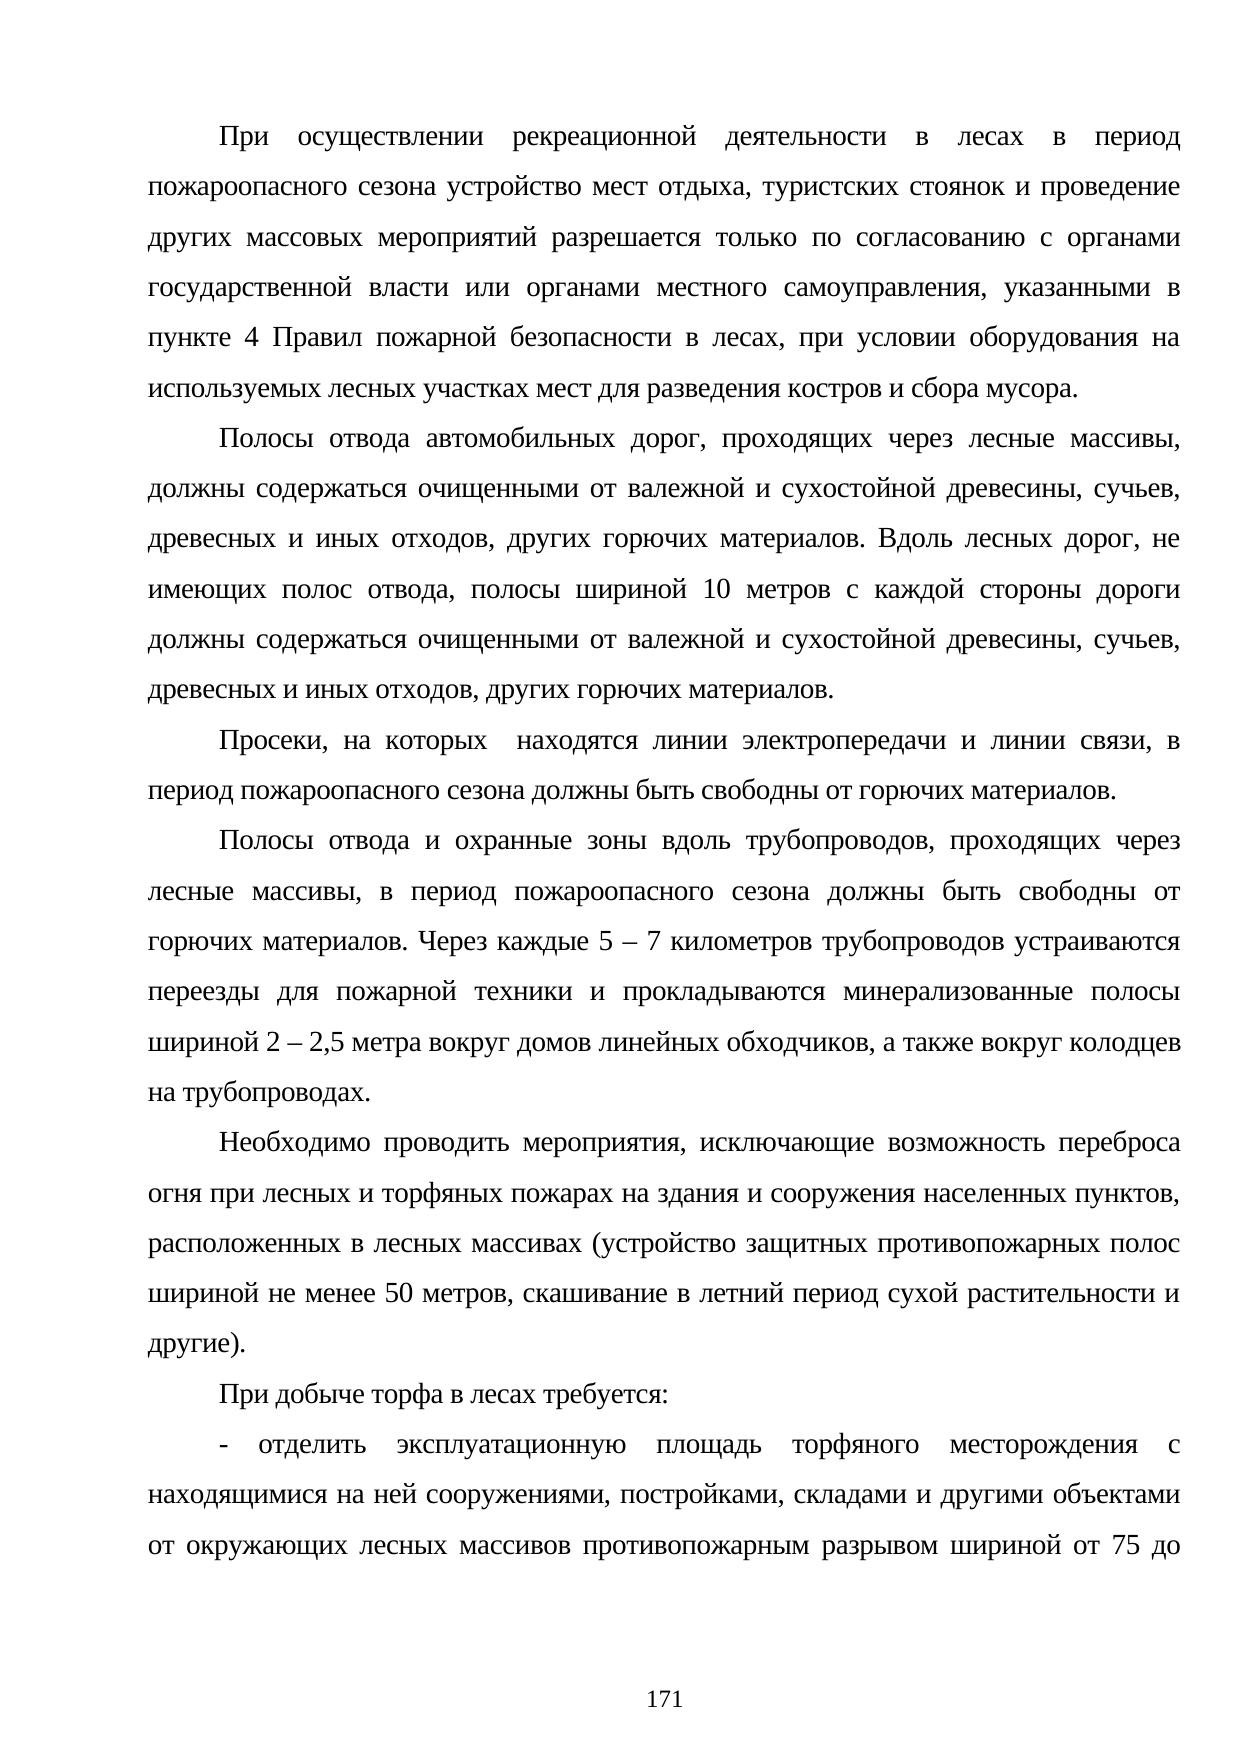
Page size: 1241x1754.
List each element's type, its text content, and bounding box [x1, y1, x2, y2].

text Необходимо проводить мероприятия, исключающие возможность переброса огня при лесных и торфяных пожарах на здания и сооружения населенных пунктов, расположенных в лесных массивах (устройство защитных противопожарных полос шириной не менее 50 метров, скашивание в летний период сухой растительности и другие). [148, 1124, 1181, 1359]
text Полосы отвода автомобильных дорог, проходящих через лесные массивы, должны содержаться очищенными от валежной и сухостойной древесины, сучьев, древесных и иных отходов, других горючих материалов. Вдоль лесных дорог, не имеющих полос отвода, полосы шириной 10 метров с каждой стороны дороги должны содержаться очищенными от валежной и сухостойной древесины, сучьев, древесных и иных отходов, других горючих материалов. [148, 420, 1181, 705]
text При добыче торфа в лесах требуется: [148, 1376, 1181, 1409]
text Просеки, на которых находятся линии электропередачи и линии связи, в период пожароопасного сезона должны быть свободны от горючих материалов. [148, 722, 1181, 806]
text При осуществлении рекреационной деятельности в лесах в период пожароопасного сезона устройство мест отдыха, туристских стоянок и проведение других массовых мероприятий разрешается только по согласованию с органами государственной власти или органами местного самоуправления, указанными в пункте 4 Правил пожарной безопасности в лесах, при условии оборудования на используемых лесных участках мест для разведения костров и сбора мусора. [148, 118, 1181, 403]
text Полосы отвода и охранные зоны вдоль трубопроводов, проходящих через лесные массивы, в период пожароопасного сезона должны быть свободны от горючих материалов. Через каждые 5 – 7 километров трубопроводов устраиваются переезды для пожарной техники и прокладываются минерализованные полосы шириной 2 – 2,5 метра вокруг домов линейных обходчиков, а также вокруг колодцев на трубопроводах. [148, 822, 1181, 1108]
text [148, 1426, 1181, 1560]
